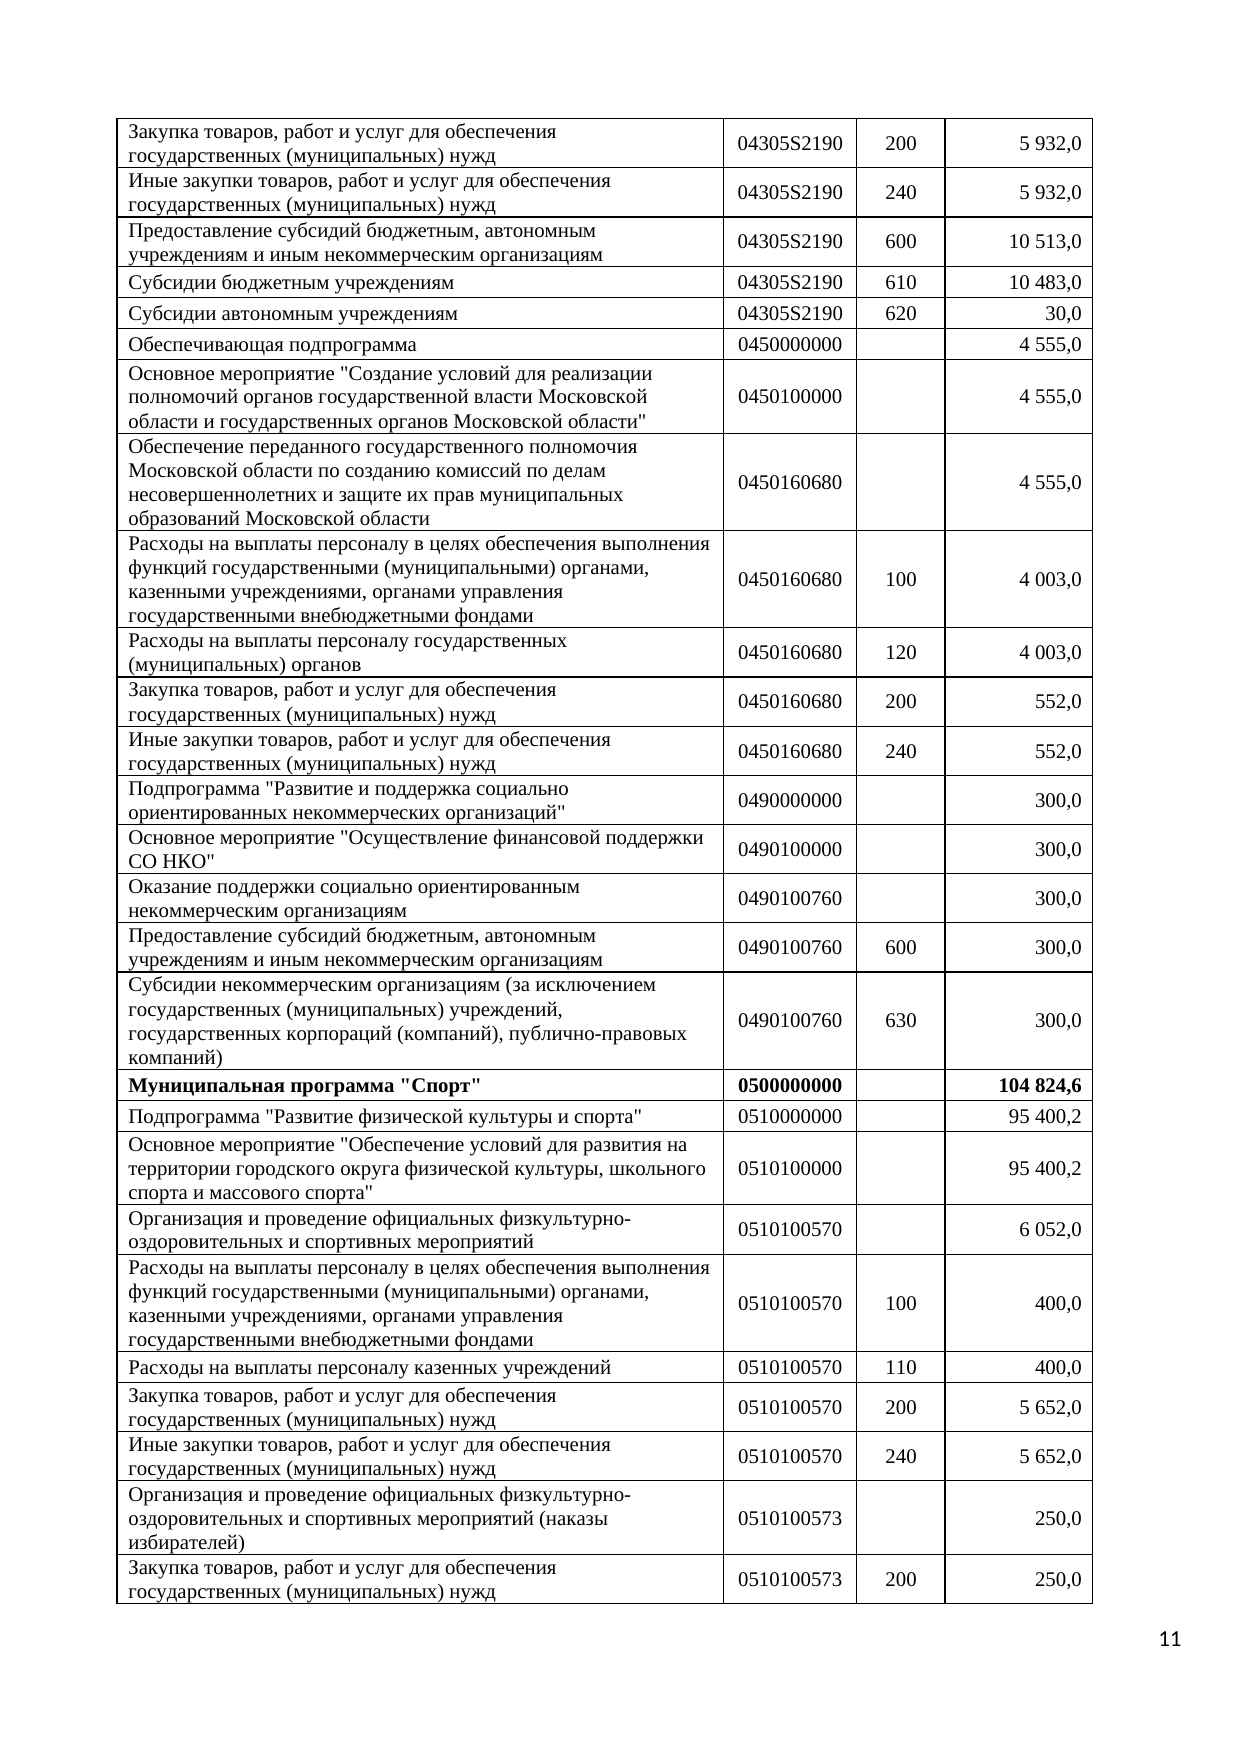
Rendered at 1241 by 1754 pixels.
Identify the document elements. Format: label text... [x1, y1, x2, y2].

table_cell 5 932,0 [946, 168, 1092, 216]
table_cell 0510100573 [724, 1481, 856, 1554]
table_cell Субсидии некоммерческим организациям (за исключением государственных (муниципальных) учреждений, государственных корпораций (компаний), публично-правовых компаний) [118, 973, 723, 1069]
table_cell Основное мероприятие "Обеспечение условий для развития на территории городского округа физической культуры, школьного спорта и массового спорта" [118, 1132, 723, 1204]
table_cell 4 003,0 [946, 628, 1092, 676]
table_cell 0450000000 [724, 329, 856, 359]
table_cell Муниципальная программа "Спорт" [118, 1070, 723, 1100]
table_cell Организация и проведение официальных физкультурно-оздоровительных и спортивных мероприятий [118, 1205, 723, 1253]
table_cell Расходы на выплаты персоналу государственных (муниципальных) органов [118, 628, 723, 676]
table_cell 5 932,0 [946, 119, 1092, 167]
table_cell Оказание поддержки социально ориентированным некоммерческим организациям [118, 874, 723, 922]
table_cell [857, 1132, 944, 1204]
table_cell 120 [857, 628, 944, 676]
table_cell [857, 825, 944, 873]
table_cell 04305S2190 [724, 168, 856, 216]
table_cell Закупка товаров, работ и услуг для обеспечения государственных (муниципальных) нужд [118, 119, 723, 167]
table_cell 100 [857, 1255, 944, 1351]
table_cell 250,0 [946, 1481, 1092, 1554]
table_cell 200 [857, 119, 944, 167]
table_cell 200 [857, 1383, 944, 1431]
table_cell 0510100573 [724, 1555, 856, 1603]
table_cell Закупка товаров, работ и услуг для обеспечения государственных (муниципальных) нужд [118, 1555, 723, 1603]
table_cell 400,0 [946, 1255, 1092, 1351]
table_cell Основное мероприятие "Осуществление финансовой поддержки СО НКО" [118, 825, 723, 873]
table_cell 300,0 [946, 874, 1092, 922]
table_cell 95 400,2 [946, 1132, 1092, 1204]
table_cell Субсидии автономным учреждениям [118, 298, 723, 328]
table_cell 0510100000 [724, 1132, 856, 1204]
table_cell Иные закупки товаров, работ и услуг для обеспечения государственных (муниципальных) нужд [118, 168, 723, 216]
table_cell 4 555,0 [946, 360, 1092, 433]
table_cell Предоставление субсидий бюджетным, автономным учреждениям и иным некоммерческим организациям [118, 218, 723, 266]
table_cell 04305S2190 [724, 267, 856, 297]
table_cell Закупка товаров, работ и услуг для обеспечения государственных (муниципальных) нужд [118, 678, 723, 726]
table_cell Предоставление субсидий бюджетным, автономным учреждениям и иным некоммерческим организациям [118, 923, 723, 971]
table_cell 620 [857, 298, 944, 328]
table_cell 0450100000 [724, 360, 856, 433]
table_cell 04305S2190 [724, 119, 856, 167]
table_cell 6 052,0 [946, 1205, 1092, 1253]
table_cell 0510100570 [724, 1383, 856, 1431]
table_cell 0490000000 [724, 776, 856, 824]
table_cell 200 [857, 1555, 944, 1603]
table_cell Закупка товаров, работ и услуг для обеспечения государственных (муниципальных) нужд [118, 1383, 723, 1431]
table_cell 240 [857, 727, 944, 775]
table_cell [857, 1101, 944, 1131]
table_cell Подпрограмма "Развитие физической культуры и спорта" [118, 1101, 723, 1131]
table_cell 0490100760 [724, 874, 856, 922]
table_cell 5 652,0 [946, 1383, 1092, 1431]
table_cell 0510100570 [724, 1352, 856, 1382]
table_cell [857, 329, 944, 359]
table_cell 10 513,0 [946, 218, 1092, 266]
table_cell 0510100570 [724, 1432, 856, 1480]
table_cell 300,0 [946, 973, 1092, 1069]
table_cell 300,0 [946, 825, 1092, 873]
table_cell 100 [857, 531, 944, 627]
table_cell 30,0 [946, 298, 1092, 328]
table_cell 240 [857, 1432, 944, 1480]
table_cell 300,0 [946, 776, 1092, 824]
table_cell Иные закупки товаров, работ и услуг для обеспечения государственных (муниципальных) нужд [118, 727, 723, 775]
table_cell 0450160680 [724, 628, 856, 676]
table_cell Расходы на выплаты персоналу казенных учреждений [118, 1352, 723, 1382]
table_cell 0510000000 [724, 1101, 856, 1131]
table_cell 4 555,0 [946, 434, 1092, 530]
table_cell 0450160680 [724, 727, 856, 775]
table_cell Обеспечивающая подпрограмма [118, 329, 723, 359]
table_cell 600 [857, 923, 944, 971]
table_cell 0510100570 [724, 1255, 856, 1351]
table_cell [857, 360, 944, 433]
table_cell Организация и проведение официальных физкультурно-оздоровительных и спортивных мероприятий (наказы избирателей) [118, 1481, 723, 1554]
table_cell 95 400,2 [946, 1101, 1092, 1131]
table_cell 04305S2190 [724, 218, 856, 266]
table_cell 600 [857, 218, 944, 266]
table_cell 0500000000 [724, 1070, 856, 1100]
table_cell 200 [857, 678, 944, 726]
table_cell Субсидии бюджетным учреждениям [118, 267, 723, 297]
table_cell 610 [857, 267, 944, 297]
table_cell 104 824,6 [946, 1070, 1092, 1100]
table_cell 0490100760 [724, 923, 856, 971]
table_cell Расходы на выплаты персоналу в целях обеспечения выполнения функций государственными (муниципальными) органами, казенными учреждениями, органами управления государственными внебюджетными фондами [118, 1255, 723, 1351]
table_cell 400,0 [946, 1352, 1092, 1382]
table_cell Расходы на выплаты персоналу в целях обеспечения выполнения функций государственными (муниципальными) органами, казенными учреждениями, органами управления государственными внебюджетными фондами [118, 531, 723, 627]
table_cell 4 555,0 [946, 329, 1092, 359]
table_cell [857, 874, 944, 922]
table_cell 10 483,0 [946, 267, 1092, 297]
table_cell [857, 1481, 944, 1554]
table_cell 630 [857, 973, 944, 1069]
table_cell 0490100000 [724, 825, 856, 873]
table_cell 0490100760 [724, 973, 856, 1069]
table_cell Иные закупки товаров, работ и услуг для обеспечения государственных (муниципальных) нужд [118, 1432, 723, 1480]
table_cell 552,0 [946, 678, 1092, 726]
table_cell Основное мероприятие "Создание условий для реализации полномочий органов государственной власти Московской области и государственных органов Московской области" [118, 360, 723, 433]
table_cell 4 003,0 [946, 531, 1092, 627]
table_cell 240 [857, 168, 944, 216]
table_cell 110 [857, 1352, 944, 1382]
table_cell 0450160680 [724, 531, 856, 627]
table_cell 0450160680 [724, 434, 856, 530]
table_cell 04305S2190 [724, 298, 856, 328]
table_cell [857, 776, 944, 824]
table_cell 5 652,0 [946, 1432, 1092, 1480]
table_cell 250,0 [946, 1555, 1092, 1603]
table_cell 300,0 [946, 923, 1092, 971]
table_cell 0510100570 [724, 1205, 856, 1253]
table_cell [857, 434, 944, 530]
table_cell 0450160680 [724, 678, 856, 726]
table_cell Подпрограмма "Развитие и поддержка социально ориентированных некоммерческих организаций" [118, 776, 723, 824]
table_cell 552,0 [946, 727, 1092, 775]
table_cell [857, 1070, 944, 1100]
table_cell Обеспечение переданного государственного полномочия Московской области по созданию комиссий по делам несовершеннолетних и защите их прав муниципальных образований Московской области [118, 434, 723, 530]
table_cell [857, 1205, 944, 1253]
